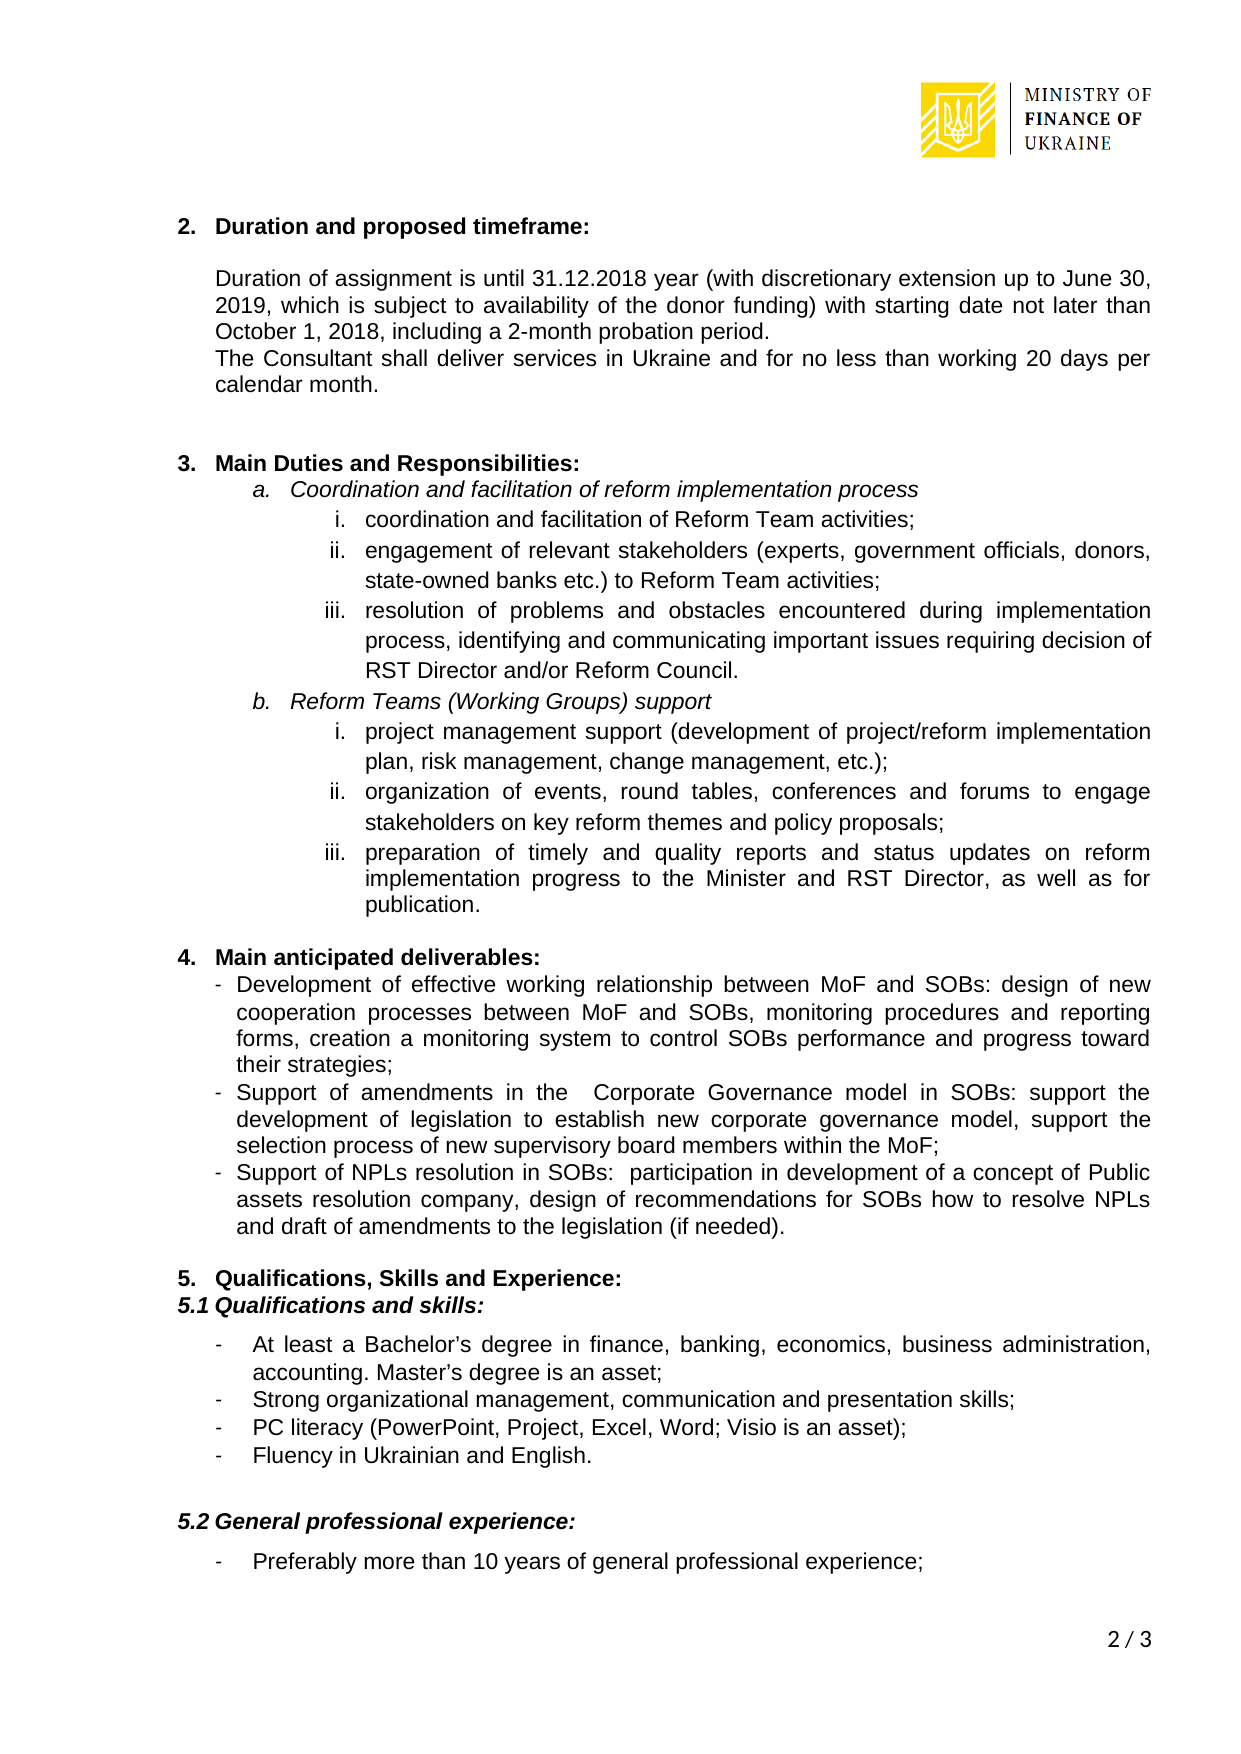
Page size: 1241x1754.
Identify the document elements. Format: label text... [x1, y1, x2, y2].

list Main Duties and Responsibilities: [177, 450, 1152, 476]
list organization of events, round tables, conferences and forums to engage stakeholders on key reform themes and policy proposals; [346, 778, 1152, 835]
list Preferably more than 10 years of general professional experience; [215, 1547, 1152, 1575]
list Support of NPLs resolution in SOBs: participation in development of a concept of Public assets resolution company, design of recommendations for SOBs how to resolve NPLs and draft of amendments to the legislation (if needed). [214, 1158, 1152, 1239]
list At least a Bachelor’s degree in finance, banking, economics, business administration, accounting. Master’s degree is an asset; [215, 1331, 1152, 1385]
list PC literacy (PowerPoint, Project, Excel, Word; Visio is an asset); [215, 1413, 1152, 1441]
list The Consultant shall deliver services in Ukraine and for no less than working 20 days per calendar month. [215, 344, 1152, 397]
list project management support (development of project/reform implementation plan, risk management, change management, etc.); [346, 718, 1152, 774]
list General professional experience: [177, 1508, 1152, 1534]
list preparation of timely and quality reports and status updates on reform implementation progress to the Minister and RST Director, as well as for publication. [346, 839, 1152, 918]
list Main anticipated deliverables: [177, 944, 1152, 971]
picture [916, 73, 1152, 164]
list Qualifications and skills: [177, 1292, 1152, 1318]
list Reform Teams (Working Groups) support [252, 688, 1152, 714]
list Duration and proposed timeframe: [177, 213, 1152, 239]
list resolution of problems and obstacles encountered during implementation process, identifying and communicating important issues requiring decision of RST Director and/or Reform Council. [346, 597, 1152, 684]
list Support of amendments in the Corporate Governance model in SOBs: support the development of legislation to establish new corporate governance model, support the selection process of new supervisory board members within the MoF; [214, 1078, 1152, 1158]
list coordination and facilitation of Reform Team activities; [346, 506, 1152, 533]
list engagement of relevant stakeholders (experts, government officials, donors, state-owned banks etc.) to Reform Team activities; [346, 537, 1152, 593]
list Duration of assignment is until 31.12.2018 year (with discretionary extension up to June 30, 2019, which is subject to availability of the donor funding) with starting date not later than October 1, 2018, including a 2-month probation period. [215, 265, 1152, 344]
list Strong organizational management, communication and presentation skills; [215, 1385, 1152, 1413]
list Coordination and facilitation of reform implementation process [252, 476, 1152, 503]
list Qualifications, Skills and Experience: [177, 1265, 1152, 1292]
list Development of effective working relationship between MoF and SOBs: design of new cooperation processes between MoF and SOBs, monitoring procedures and reporting forms, creation a monitoring system to control SOBs performance and progress toward their strategies; [214, 971, 1152, 1078]
list Fluency in Ukrainian and English. [215, 1441, 1152, 1469]
